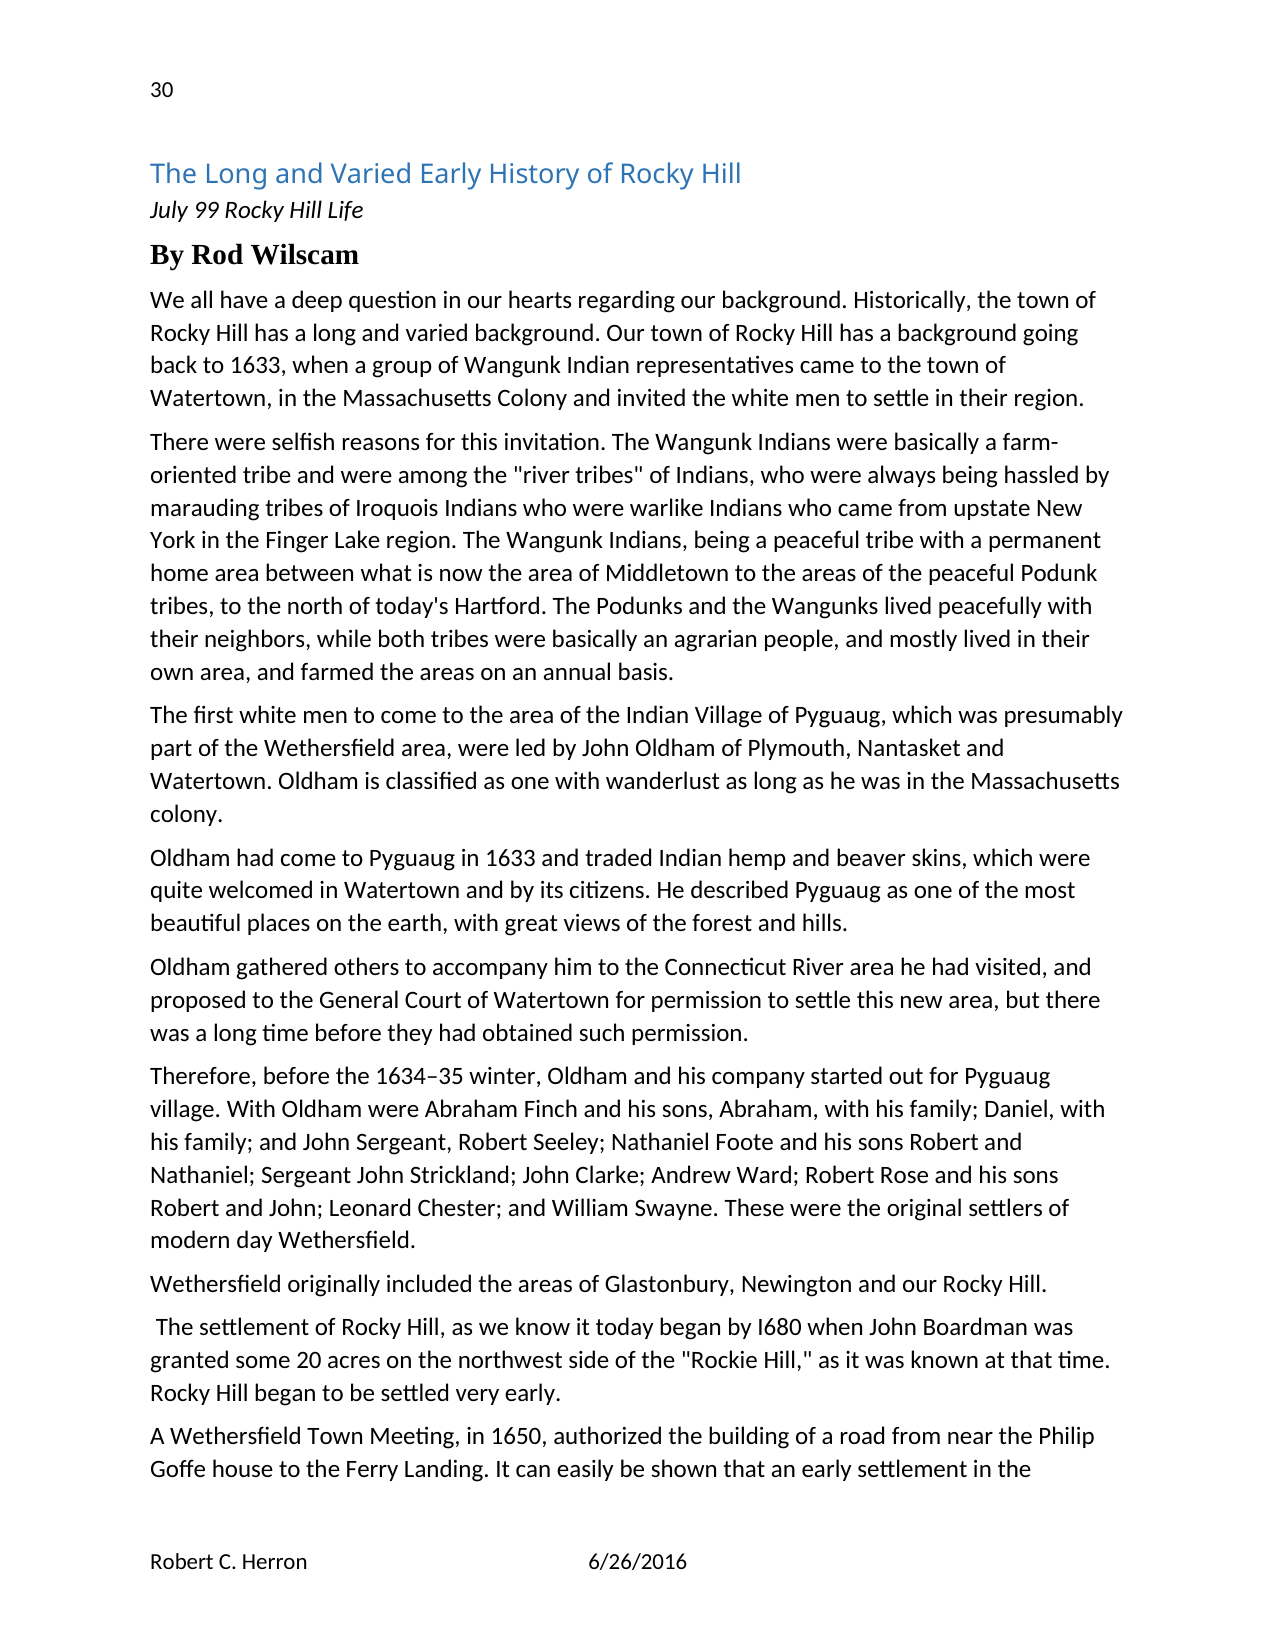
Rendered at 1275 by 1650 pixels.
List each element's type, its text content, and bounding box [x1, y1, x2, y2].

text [150, 1421, 1125, 1484]
text The settlement of Rocky Hill, as we know it today began by I680 when John Boardman was granted some 20 acres on the northwest side of the "Rockie Hill," as it was known at that time. Rocky Hill began to be settled very early. [150, 1311, 1125, 1408]
text Oldham had come to Pyguaug in 1633 and traded Indian hemp and beaver skins, which were quite welcomed in Watertown and by its citizens. He described Pyguaug as one of the most beautiful places on the earth, with great views of the forest and hills. [150, 842, 1125, 938]
subtitle The Long and Varied Early History of Rocky Hill [150, 154, 1125, 191]
text July 99 Rocky Hill Life [150, 194, 1125, 224]
text The first white men to come to the area of the Indian Village of Pyguaug, which was presumably part of the Wethersfield area, were led by John Oldham of Plymouth, Nantasket and Watertown. Oldham is classified as one with wanderlust as long as he was in the Massachusetts colony. [150, 700, 1125, 829]
text There were selfish reasons for this invitation. The Wangunk Indians were basically a farm-oriented tribe and were among the "river tribes" of Indians, who were always being hassled by marauding tribes of Iroquois Indians who were warlike Indians who came from upstate New York in the Finger Lake region. The Wangunk Indians, being a peaceful tribe with a permanent home area between what is now the area of Middletown to the areas of the peaceful Podunk tribes, to the north of today's Hartford. The Podunks and the Wangunks lived peacefully with their neighbors, while both tribes were basically an agrarian people, and mostly lived in their own area, and farmed the areas on an annual basis. [150, 426, 1125, 687]
text By Rod Wilscam [150, 237, 1125, 271]
text Wethersfield originally included the areas of Glastonbury, Newington and our Rocky Hill. [150, 1268, 1125, 1298]
text Oldham gathered others to accompany him to the Connecticut River area he had visited, and proposed to the General Court of Watertown for permission to settle this new area, but there was a long time before they had obtained such permission. [150, 951, 1125, 1047]
text Therefore, before the 1634–35 winter, Oldham and his company started out for Pyguaug village. With Oldham were Abraham Finch and his sons, Abraham, with his family; Daniel, with his family; and John Sergeant, Robert Seeley; Nathaniel Foote and his sons Robert and Nathaniel; Sergeant John Strickland; John Clarke; Andrew Ward; Robert Rose and his sons Robert and John; Leonard Chester; and William Swayne. These were the original settlers of modern day Wethersfield. [150, 1060, 1125, 1255]
text We all have a deep question in our hearts regarding our background. Historically, the town of Rocky Hill has a long and varied background. Our town of Rocky Hill has a background going back to 1633, when a group of Wangunk Indian representatives came to the town of Watertown, in the Massachusetts Colony and invited the white men to settle in their region. [150, 284, 1125, 413]
